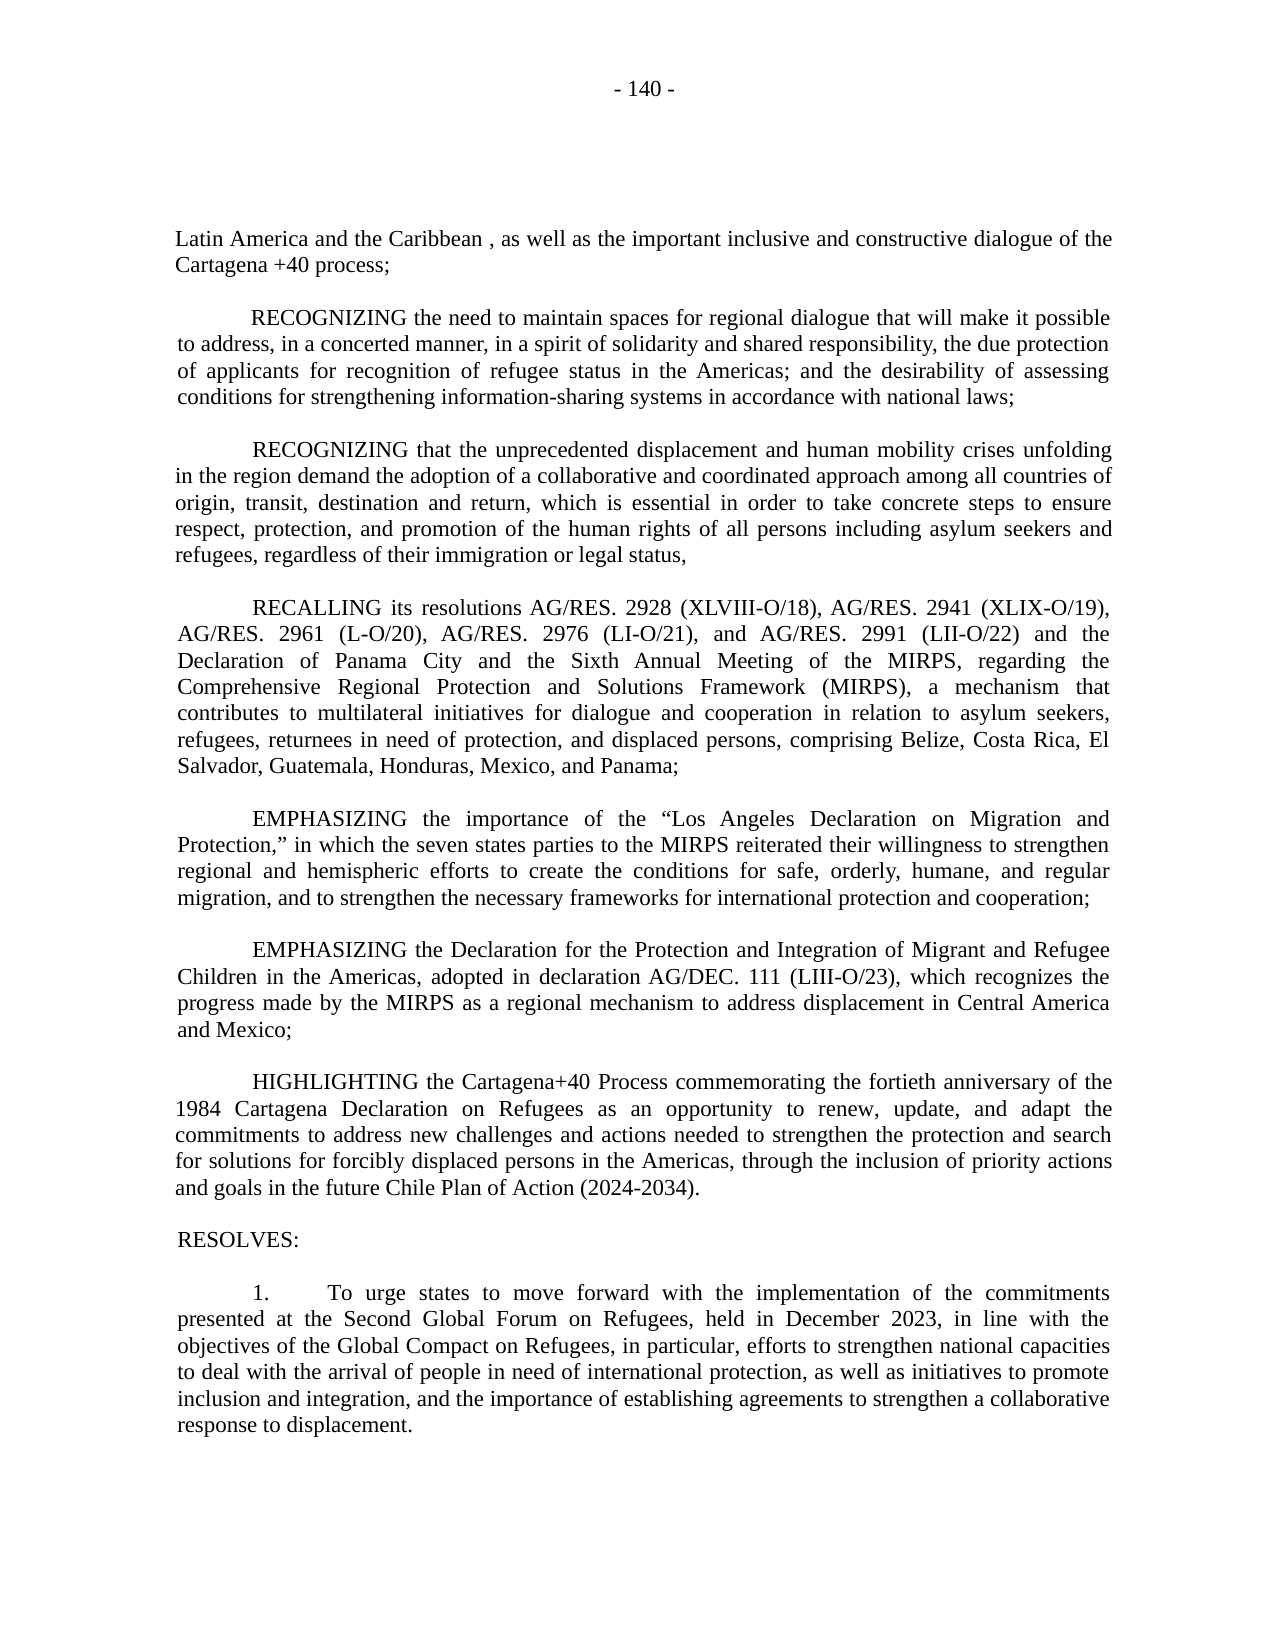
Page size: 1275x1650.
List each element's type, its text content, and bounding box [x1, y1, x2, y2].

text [175, 225, 1113, 278]
text RECOGNIZING the need to maintain spaces for regional dialogue that will make it possible to address, in a concerted manner, in a spirit of solidarity and shared responsibility, the due protection of applicants for recognition of refugee status in the Americas; and the desirability of assessing conditions for strengthening information-sharing systems in accordance with national laws; [177, 304, 1111, 409]
text RESOLVES: [177, 1226, 1111, 1253]
text EMPHASIZING the Declaration for the Protection and Integration of Migrant and Refugee Children in the Americas, adopted in declaration AG/DEC. 111 (LIII-O/23), which recognizes the progress made by the MIRPS as a regional mechanism to address displacement in Central America and Mexico; [177, 937, 1111, 1042]
text HIGHLIGHTING the Cartagena+40 Process commemorating the fortieth anniversary of the 1984 Cartagena Declaration on Refugees as an opportunity to renew, update, and adapt the commitments to address new challenges and actions needed to strengthen the protection and search for solutions for forcibly displaced persons in the Americas, through the inclusion of priority actions and goals in the future Chile Plan of Action (2024-2034). [175, 1068, 1113, 1200]
text RECALLING its resolutions AG/RES. 2928 (XLVIII-O/18), AG/RES. 2941 (XLIX-O/19), AG/RES. 2961 (L-O/20), AG/RES. 2976 (LI-O/21), and AG/RES. 2991 (LII-O/22) and the Declaration of Panama City and the Sixth Annual Meeting of the MIRPS, regarding the Comprehensive Regional Protection and Solutions Framework (MIRPS), a mechanism that contributes to multilateral initiatives for dialogue and cooperation in relation to asylum seekers, refugees, returnees in need of protection, and displaced persons, comprising Belize, Costa Rica, El Salvador, Guatemala, Honduras, Mexico, and Panama; [177, 594, 1111, 778]
list To urge states to move forward with the implementation of the commitments presented at the Second Global Forum on Refugees, held in December 2023, in line with the objectives of the Global Compact on Refugees, in particular, efforts to strengthen national capacities to deal with the arrival of people in need of international protection, as well as initiatives to promote inclusion and integration, and the importance of establishing agreements to strengthen a collaborative response to displacement. [177, 1279, 1111, 1437]
text EMPHASIZING the importance of the “Los Angeles Declaration on Migration and Protection,” in which the seven states parties to the MIRPS reiterated their willingness to strengthen regional and hemispheric efforts to create the conditions for safe, orderly, humane, and regular migration, and to strengthen the necessary frameworks for international protection and cooperation; [177, 805, 1111, 910]
text RECOGNIZING that the unprecedented displacement and human mobility crises unfolding in the region demand the adoption of a collaborative and coordinated approach among all countries of origin, transit, destination and return, which is essential in order to take concrete steps to ensure respect, protection, and promotion of the human rights of all persons including asylum seekers and refugees, regardless of their immigration or legal status, [175, 436, 1113, 568]
